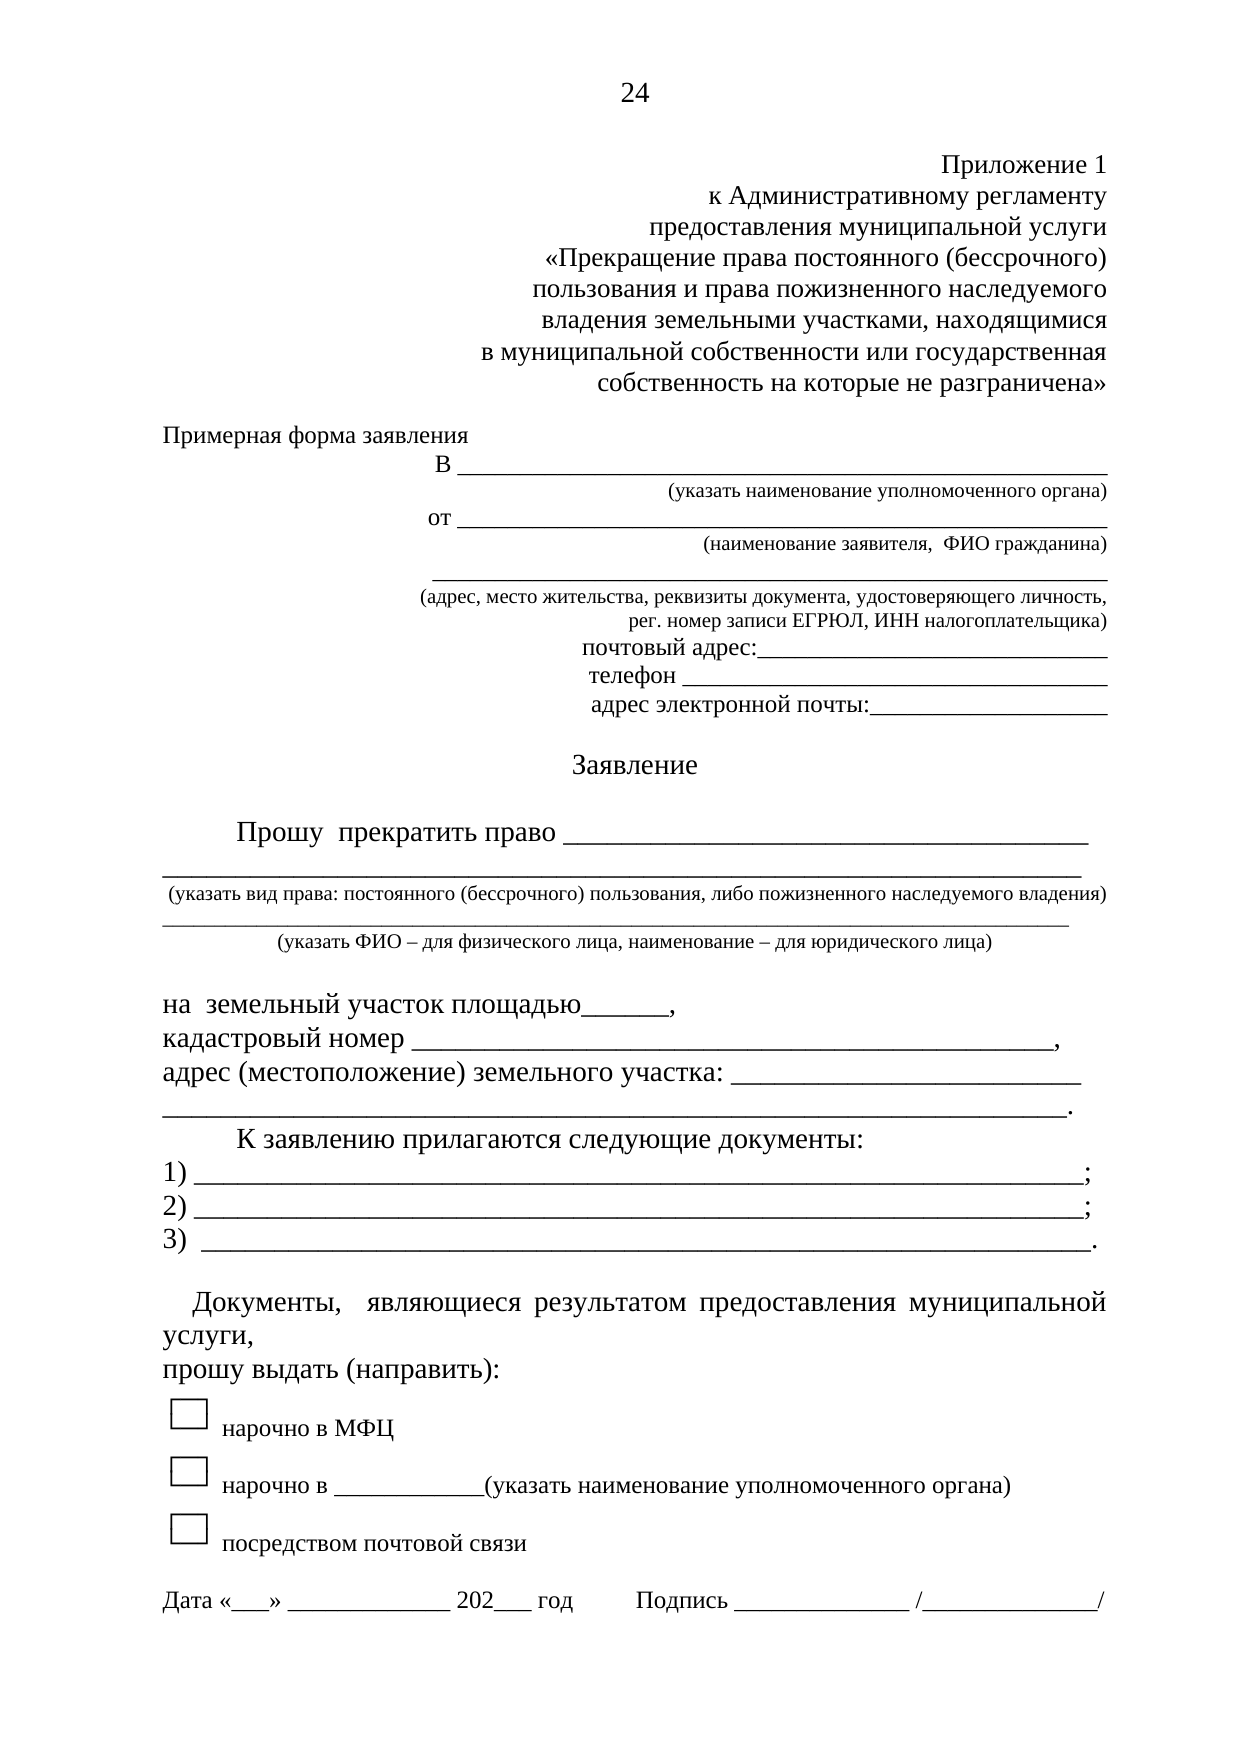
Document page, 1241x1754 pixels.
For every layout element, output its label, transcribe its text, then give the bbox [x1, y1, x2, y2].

text └─┘ нарочно в ____________(указать наименование уполномоченного органа) [162, 1471, 1107, 1499]
text _______________________________________________________________________________________ [162, 905, 1107, 929]
text (указать вид права: постоянного (бессрочного) пользования, либо пожизненного наследуемого владения) [162, 881, 1107, 905]
text пользования и права пожизненного наследуемого [162, 272, 1107, 303]
text прошу выдать (направить): [162, 1351, 1107, 1384]
text ┌─┐ [162, 1499, 1107, 1528]
text на земельный участок площадью______, [162, 987, 1107, 1020]
text (указать ФИО – для физического лица, наименование – для юридического лица) [162, 929, 1107, 953]
text ┌─┐ [162, 1384, 1107, 1413]
text «Прекращение права постоянного (бессрочного) [162, 241, 1107, 272]
text 1) _____________________________________________________________; [162, 1154, 1107, 1188]
text └─┘ нарочно в МФЦ [162, 1413, 1107, 1442]
text Заявление [162, 747, 1107, 780]
text _______________________________________________________________ [162, 847, 1107, 881]
text почтовый адрес:____________________________ [162, 632, 1107, 661]
text В ____________________________________________________ [162, 449, 1107, 478]
text ______________________________________________________ [162, 555, 1107, 584]
text Приложение 1 [162, 148, 1107, 179]
text 3) _____________________________________________________________. [162, 1221, 1107, 1255]
text (указать наименование уполномоченного органа) [162, 478, 1107, 502]
text в муниципальной собственности или государственная [162, 334, 1107, 366]
text (наименование заявителя, ФИО гражданина) [162, 531, 1107, 555]
text Прошу прекратить право ____________________________________ [162, 814, 1107, 847]
text к Административному регламенту [162, 179, 1107, 210]
text собственность на которые не разграничена» [162, 366, 1107, 397]
text 2) _____________________________________________________________; [162, 1188, 1107, 1221]
text (адрес, место жительства, реквизиты документа, удостоверяющего личность, рег. номер записи ЕГРЮЛ, ИНН налогоплательщика) [162, 584, 1107, 632]
text Примерная форма заявления [162, 421, 1107, 449]
text кадастровый номер ____________________________________________, адрес (местоположение) земельного участка: ________________________ ______________________________________________________________. [162, 1020, 1107, 1121]
text Документы, являющиеся результатом предоставления муниципальной услуги, [162, 1284, 1107, 1351]
text └─┘ посредством почтовой связи [162, 1528, 1107, 1557]
text адрес электронной почты:___________________ [162, 689, 1107, 718]
text владения земельными участками, находящимися [162, 303, 1107, 334]
text телефон __________________________________ [162, 661, 1107, 689]
text Дата «___» _____________ 202___ год Подпись ______________ /______________/ [162, 1586, 1107, 1614]
text предоставления муниципальной услуги [162, 210, 1107, 241]
text ┌─┐ [162, 1442, 1107, 1471]
text от ____________________________________________________ [162, 502, 1107, 531]
text К заявлению прилагаются следующие документы: [162, 1121, 1107, 1154]
